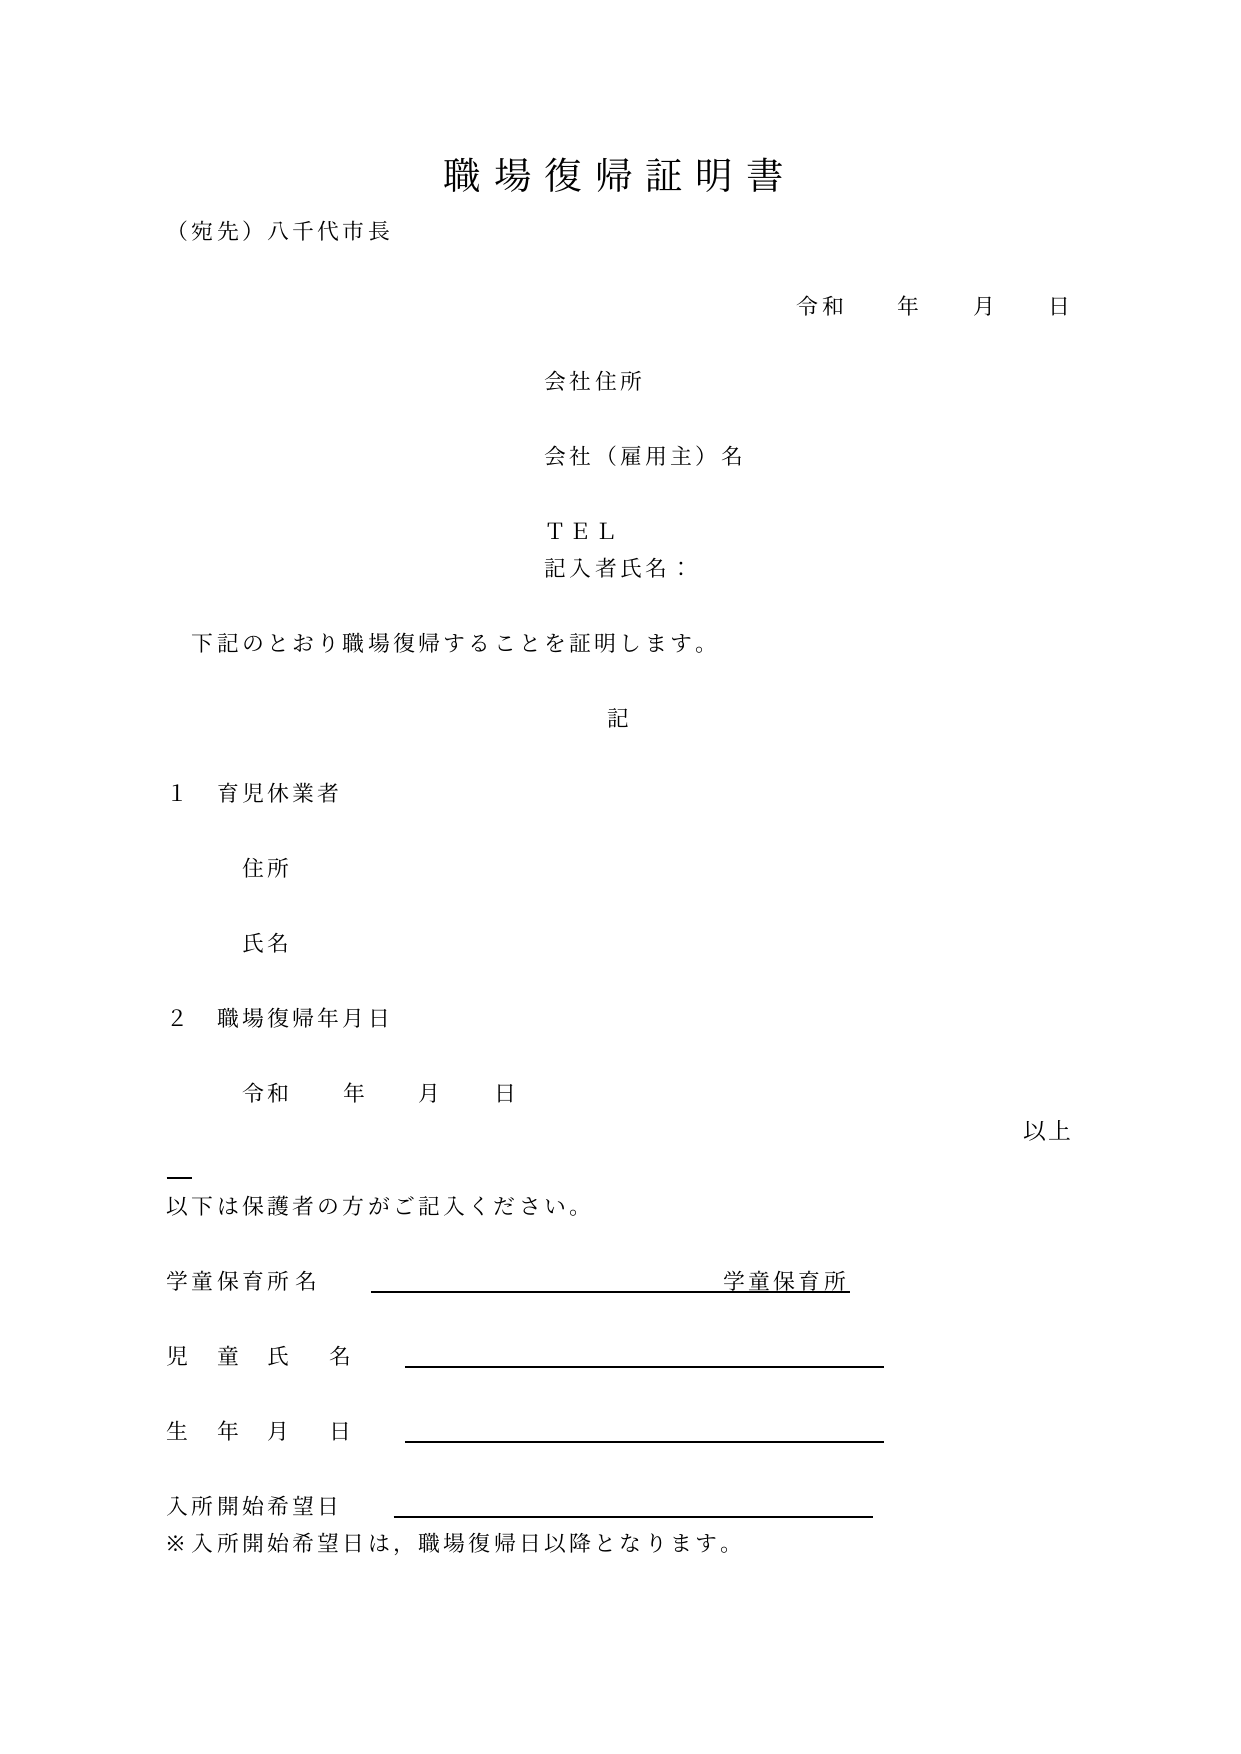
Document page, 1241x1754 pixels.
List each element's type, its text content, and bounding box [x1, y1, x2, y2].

text 下記のとおり職場復帰することを証明します。 [166, 623, 1074, 661]
text 会社住所 [166, 361, 1074, 398]
text 学童保育所名 学童保育所 [166, 1261, 1074, 1298]
text 入所開始希望日 [166, 1486, 1074, 1523]
text ２ 職場復帰年月日 [166, 998, 1074, 1036]
text １ 育児休業者 [166, 773, 1074, 811]
text 氏名 [166, 923, 1074, 961]
text 会社（雇用主）名 [166, 436, 1074, 473]
text 記入者氏名： [166, 548, 1074, 586]
text 以上 [166, 1111, 1074, 1148]
text ＴＥＬ [166, 511, 1074, 548]
text （宛先）八千代市長 [166, 211, 1074, 248]
text 以下は保護者の方がご記入ください。 [166, 1186, 1074, 1223]
text 令和 年 月 日 [166, 1073, 1074, 1111]
text 職場復帰証明書 [166, 136, 1074, 211]
text 児童氏名 [166, 1336, 1074, 1373]
text ※入所開始希望日は，職場復帰日以降となります。 [166, 1523, 1074, 1561]
text 令和 年 月 日 [166, 286, 1074, 323]
subtitle 記 [166, 698, 1074, 736]
text 住所 [166, 848, 1074, 886]
text 生年月日 [166, 1411, 1074, 1448]
